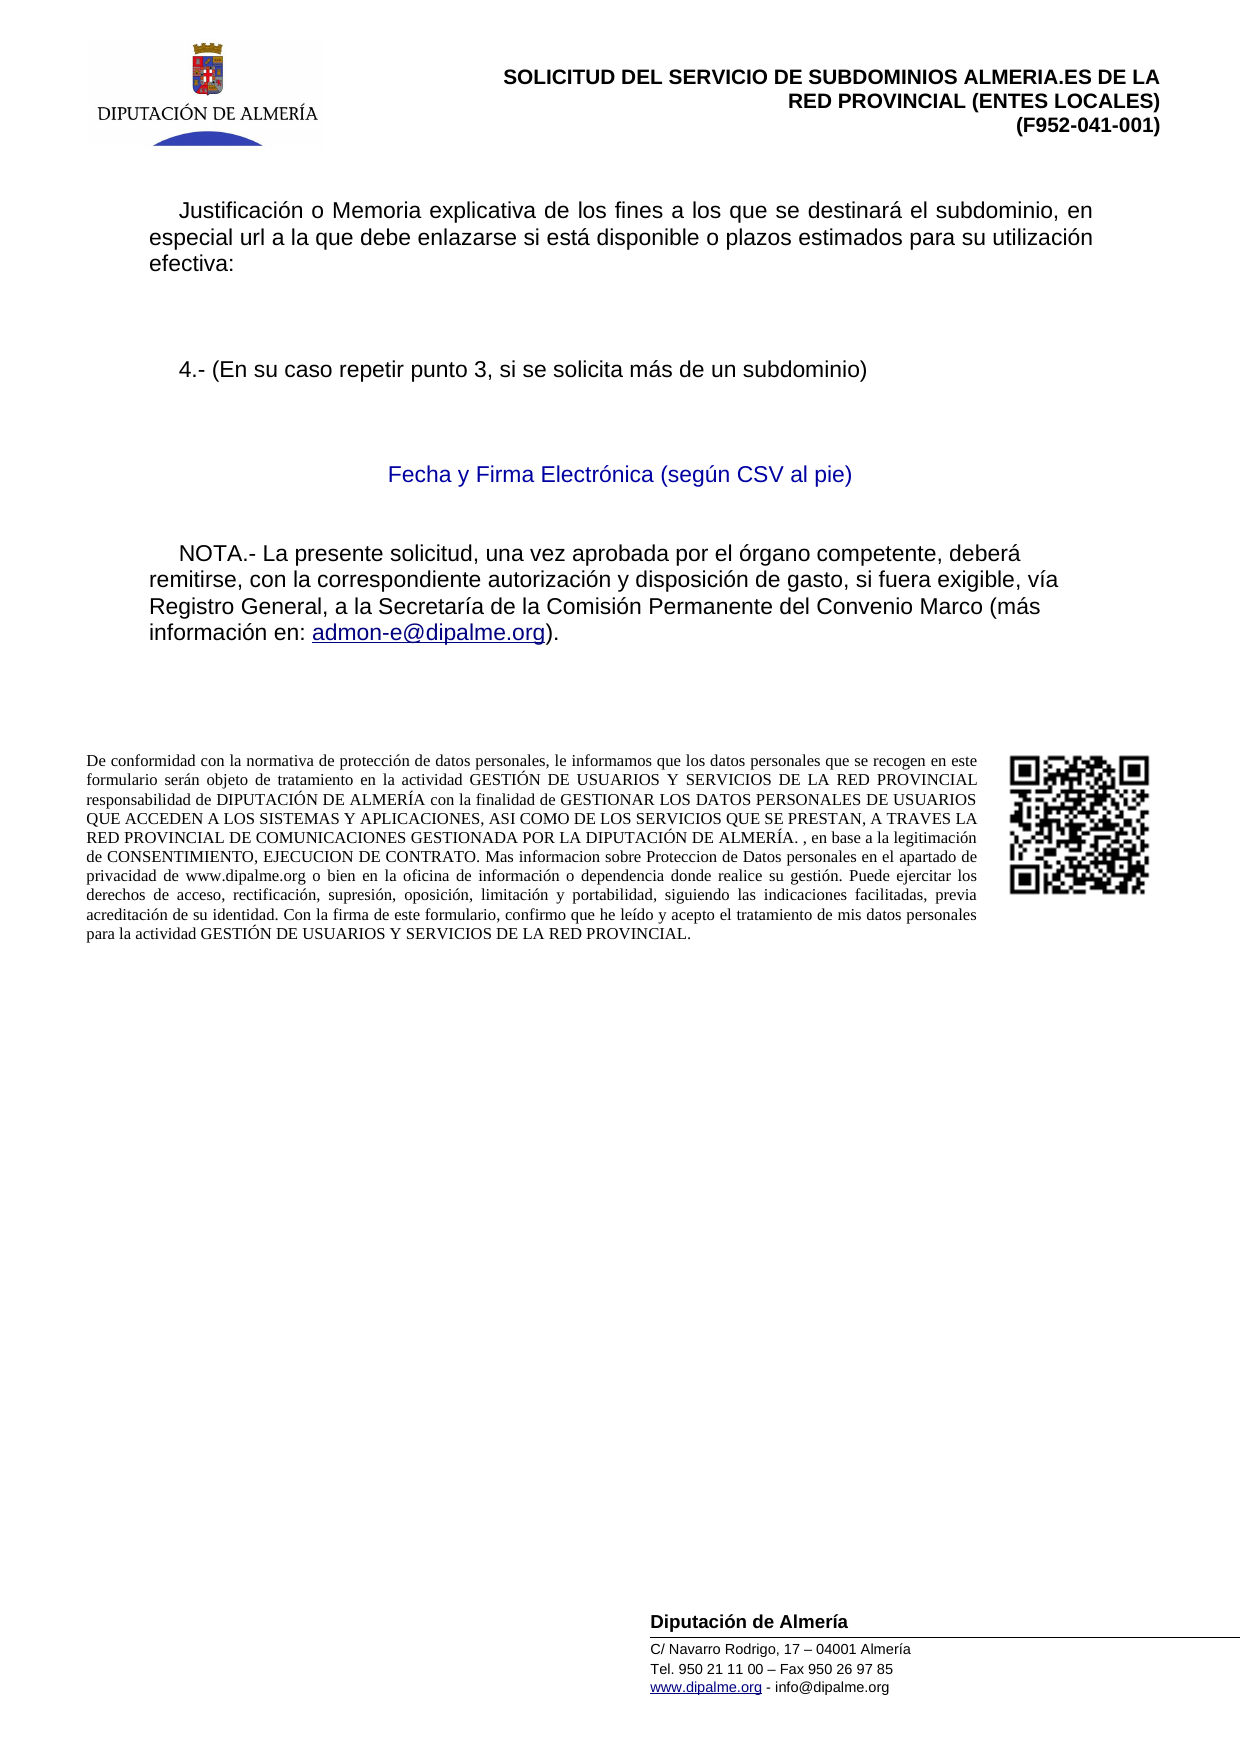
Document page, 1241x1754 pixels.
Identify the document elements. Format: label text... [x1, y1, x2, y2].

table_header De conformidad con la normativa de protección de datos personales, le informamos que los datos personales que se recogen en este formulario serán objeto de tratamiento en la actividad GESTIÓN DE USUARIOS Y SERVICIOS DE LA RED PROVINCIAL responsabilidad de DIPUTACIÓN DE ALMERÍA con la finalidad de GESTIONAR LOS DATOS PERSONALES DE USUARIOS QUE ACCEDEN A LOS SISTEMAS Y APLICACIONES, ASI COMO DE LOS SERVICIOS QUE SE PRESTAN, A TRAVES LA RED PROVINCIAL DE COMUNICACIONES GESTIONADA POR LA DIPUTACIÓN DE ALMERÍA. , en base a la legitimación de CONSENTIMIENTO, EJECUCION DE CONTRATO. Mas informacion sobre Proteccion de Datos personales en el apartado de privacidad de www.dipalme.org o bien en la oficina de información o dependencia donde realice su gestión. Puede ejercitar los derechos de acceso, rectificación, supresión, oposición, limitación y portabilidad, siguiendo las indicaciones facilitadas, previa acreditación de su identidad. Con la firma de este formulario, confirmo que he leído y acepto el tratamiento de mis datos personales para la actividad GESTIÓN DE USUARIOS Y SERVICIOS DE LA RED PROVINCIAL. [75, 751, 989, 943]
text Justificación o Memoria explicativa de los fines a los que se destinará el subdominio, en especial url a la que debe enlazarse si está disponible o plazos estimados para su utilización efectiva: [149, 197, 1094, 277]
text NOTA.- La presente solicitud, una vez aprobada por el órgano competente, deberá remitirse, con la correspondiente autorización y disposición de gasto, si fuera exigible, vía Registro General, a la Secretaría de la Comisión Permanente del Convenio Marco (más información en: admon-e@dipalme.org). [149, 540, 1094, 646]
text 4.- (En su caso repetir punto 3, si se solicita más de un subdominio) [149, 356, 1094, 382]
text Fecha y Firma Electrónica (según CSV al pie) [75, 461, 1165, 487]
picture [89, 38, 326, 150]
table_header [990, 751, 1165, 943]
picture [1008, 751, 1154, 897]
